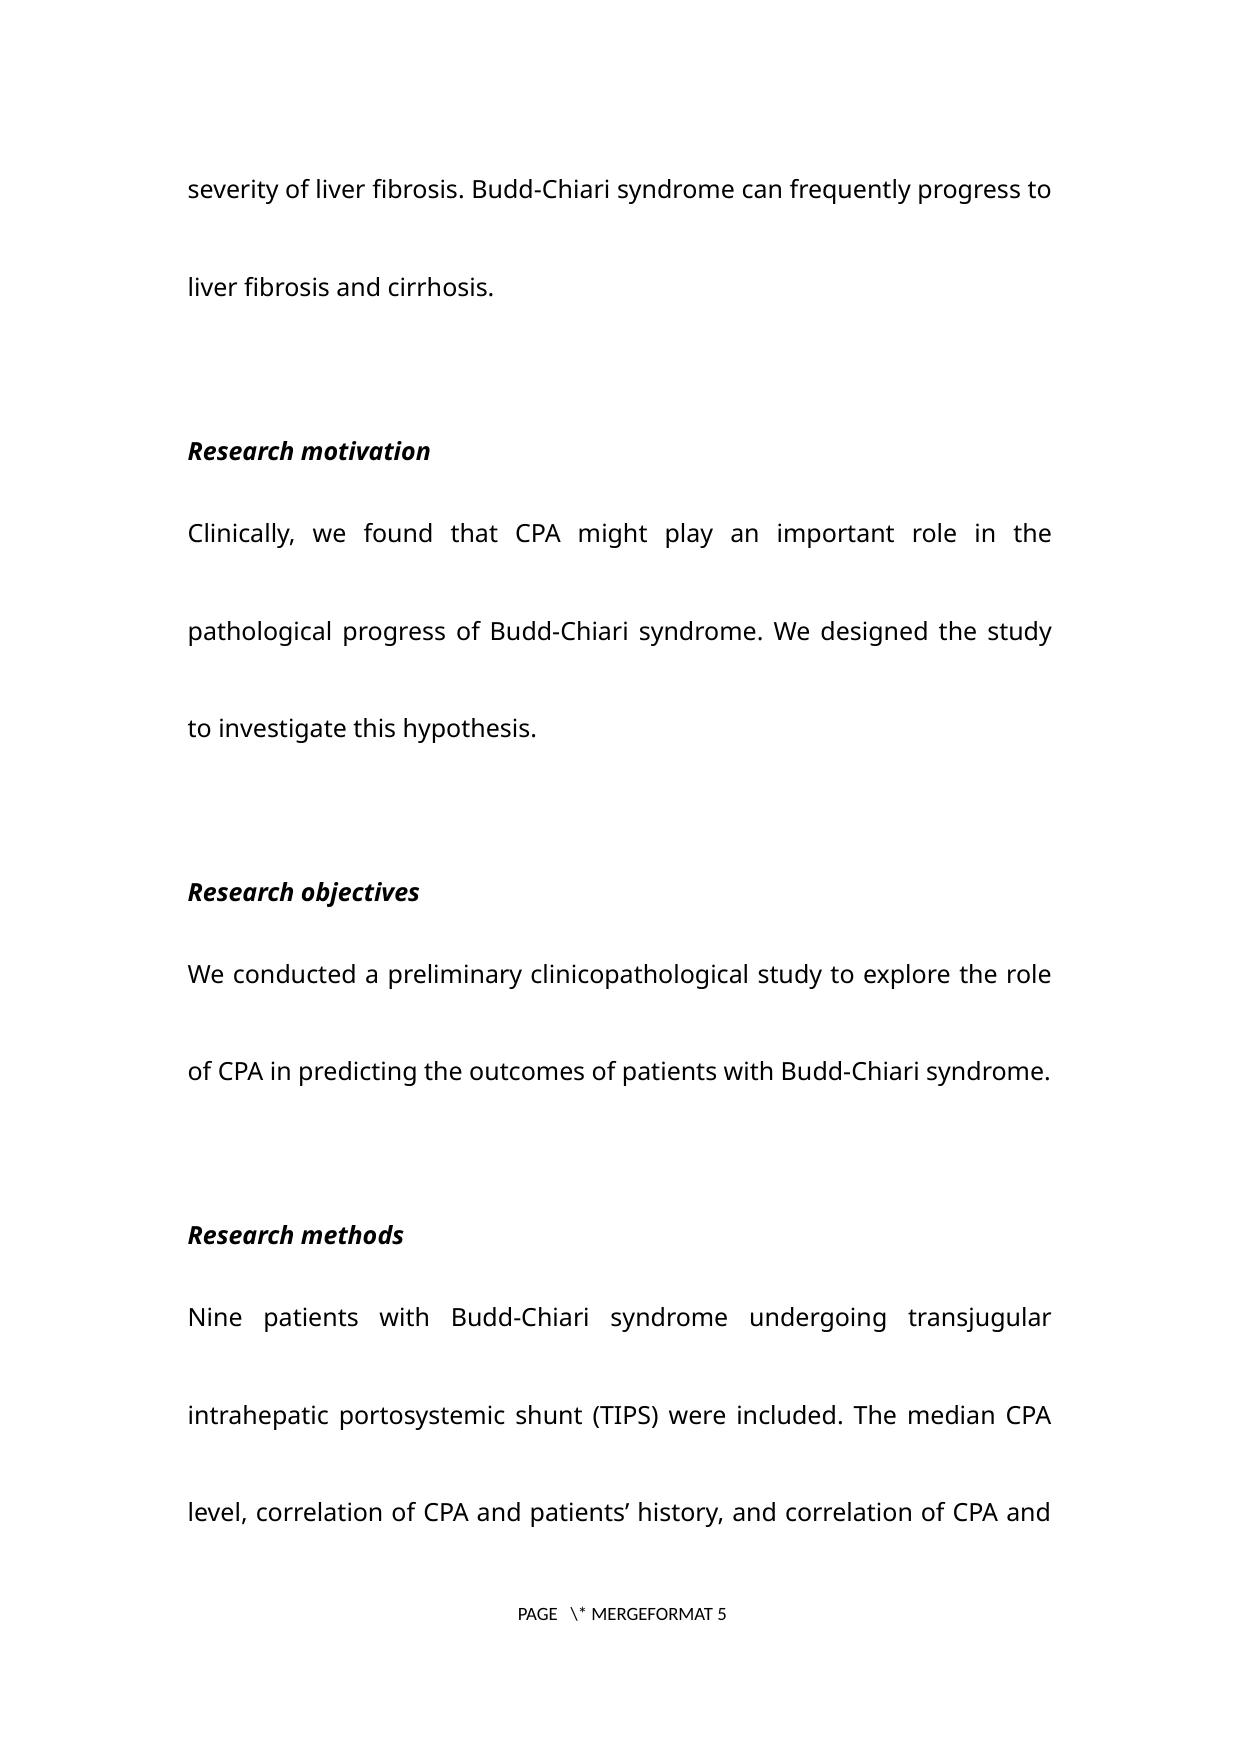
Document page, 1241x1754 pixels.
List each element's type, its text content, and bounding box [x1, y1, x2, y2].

text Clinically, we found that CPA might play an important role in the pathological progress of Budd-Chiari syndrome. We designed the study to investigate this hypothesis. [187, 500, 1053, 760]
text We conducted a preliminary clinicopathological study to explore the role of CPA in predicting the outcomes of patients with Budd-Chiari syndrome. [187, 941, 1053, 1104]
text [187, 157, 1053, 319]
text Research motivation [187, 418, 1053, 483]
text Research objectives [187, 859, 1053, 924]
text Research methods [187, 1203, 1053, 1268]
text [187, 1284, 1053, 1544]
